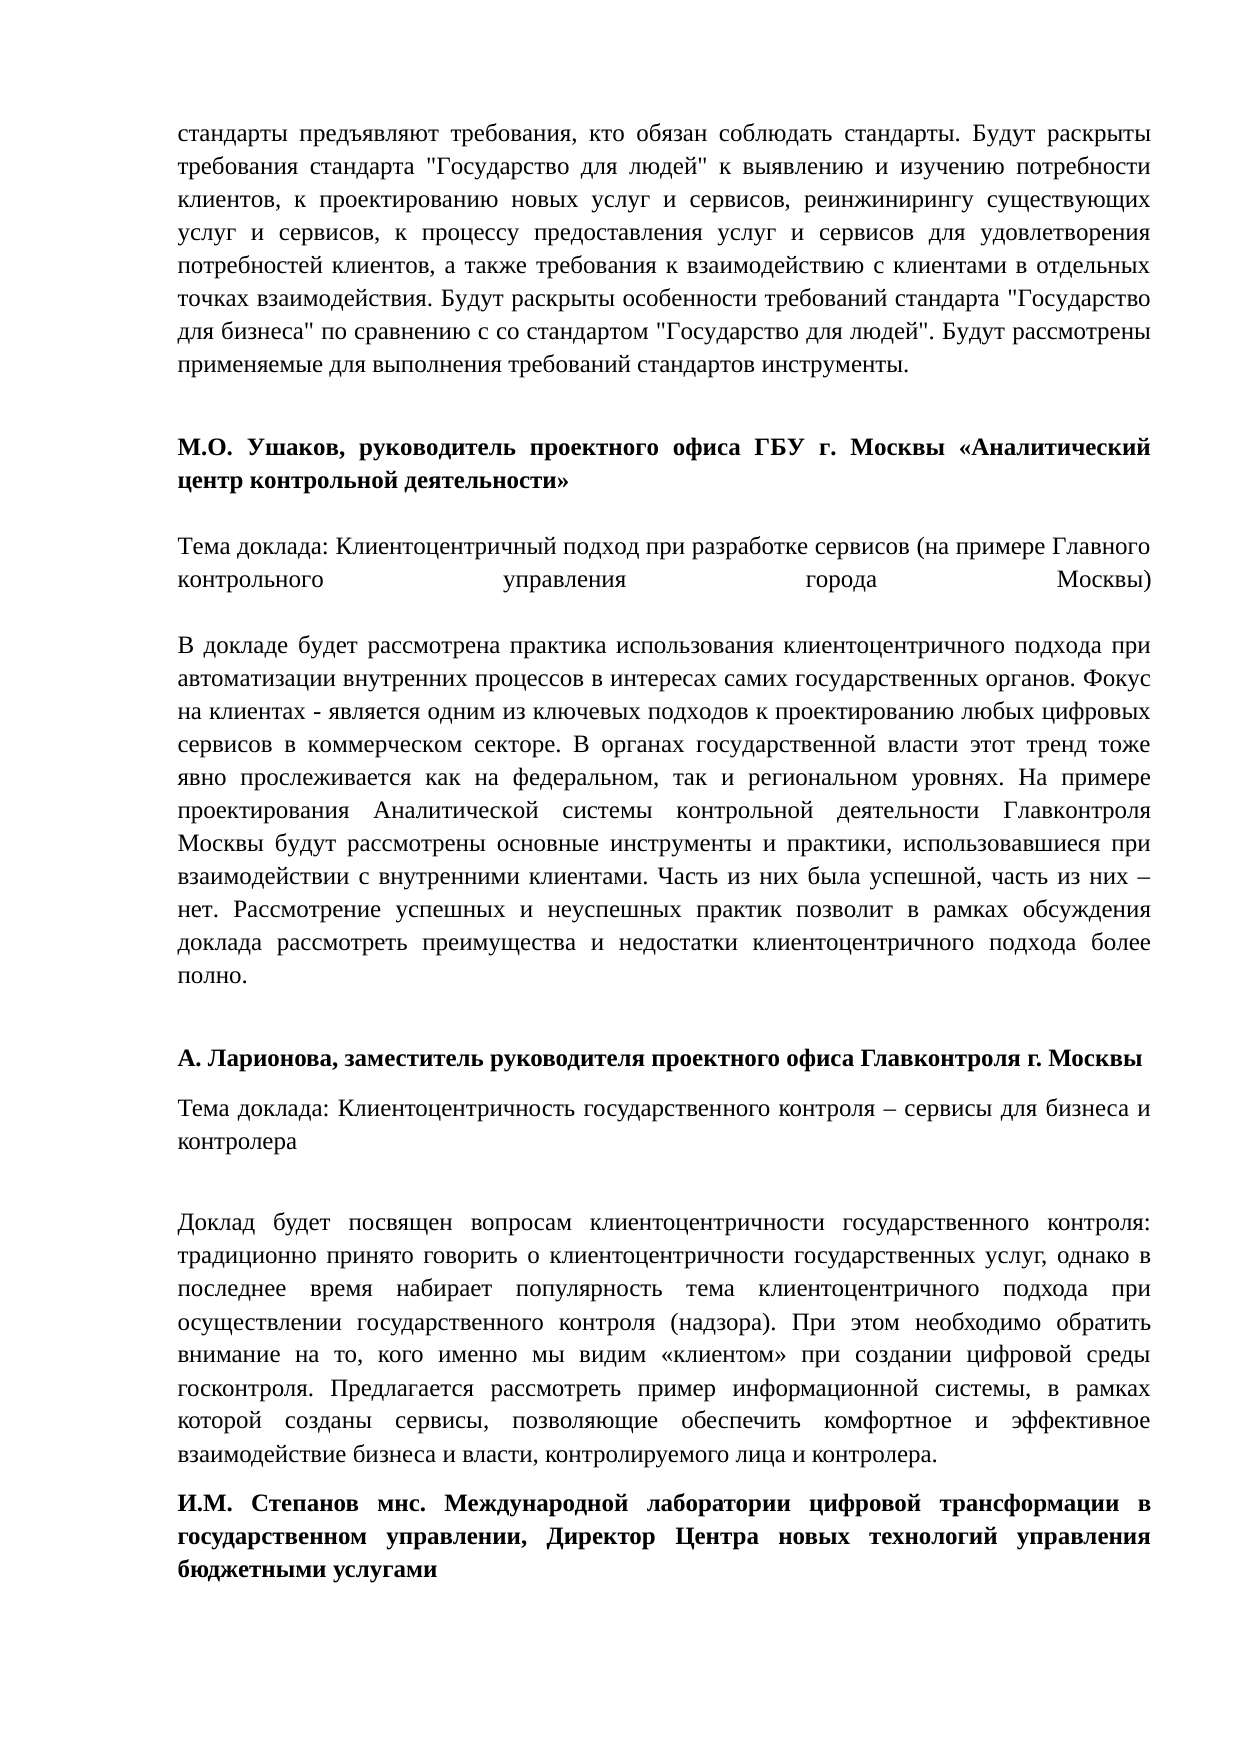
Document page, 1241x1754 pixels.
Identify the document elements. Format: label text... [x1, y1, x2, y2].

text И.М. Степанов мнс. Международной лаборатории цифровой трансформации в государственном управлении, Директор Центра новых технологий управления бюджетными услугами [177, 1488, 1152, 1583]
text А. Ларионова, заместитель руководителя проектного офиса Главконтроля г. Москвы [177, 1043, 1152, 1072]
text Тема доклада: Клиентоцентричный подход при разработке сервисов (на примере Главного контрольного управления города Москвы) В докладе будет рассмотрена практика использования клиентоцентричного подхода при автоматизации внутренних процессов в интересах самих государственных органов. Фокус на клиентах - является одним из ключевых подходов к проектированию любых цифровых сервисов в коммерческом секторе. В органах государственной власти этот тренд тоже явно прослеживается как на федеральном, так и региональном уровнях. На примере проектирования Аналитической системы контрольной деятельности Главконтроля Москвы будут рассмотрены основные инструменты и практики, использовавшиеся при взаимодействии с внутренними клиентами. Часть из них была успешной, часть из них – нет. Рассмотрение успешных и неуспешных практик позволит в рамках обсуждения доклада рассмотреть преимущества и недостатки клиентоцентричного подхода более полно. [177, 531, 1152, 989]
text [177, 118, 1152, 378]
text М.О. Ушаков, руководитель проектного офиса ГБУ г. Москвы «Аналитический центр контрольной деятельности» [177, 432, 1152, 494]
text Доклад будет посвящен вопросам клиентоцентричности государственного контроля: традиционно принято говорить о клиентоцентричности государственных услуг, однако в последнее время набирает популярность тема клиентоцентричного подхода при осуществлении государственного контроля (надзора). При этом необходимо обратить внимание на то, кого именно мы видим «клиентом» при создании цифровой среды госконтроля. Предлагается рассмотреть пример информационной системы, в рамках которой созданы сервисы, позволяющие обеспечить комфортное и эффективное взаимодействие бизнеса и власти, контролируемого лица и контролера. [177, 1207, 1152, 1467]
text Тема доклада: Клиентоцентричность государственного контроля – сервисы для бизнеса и контролера [177, 1093, 1152, 1187]
